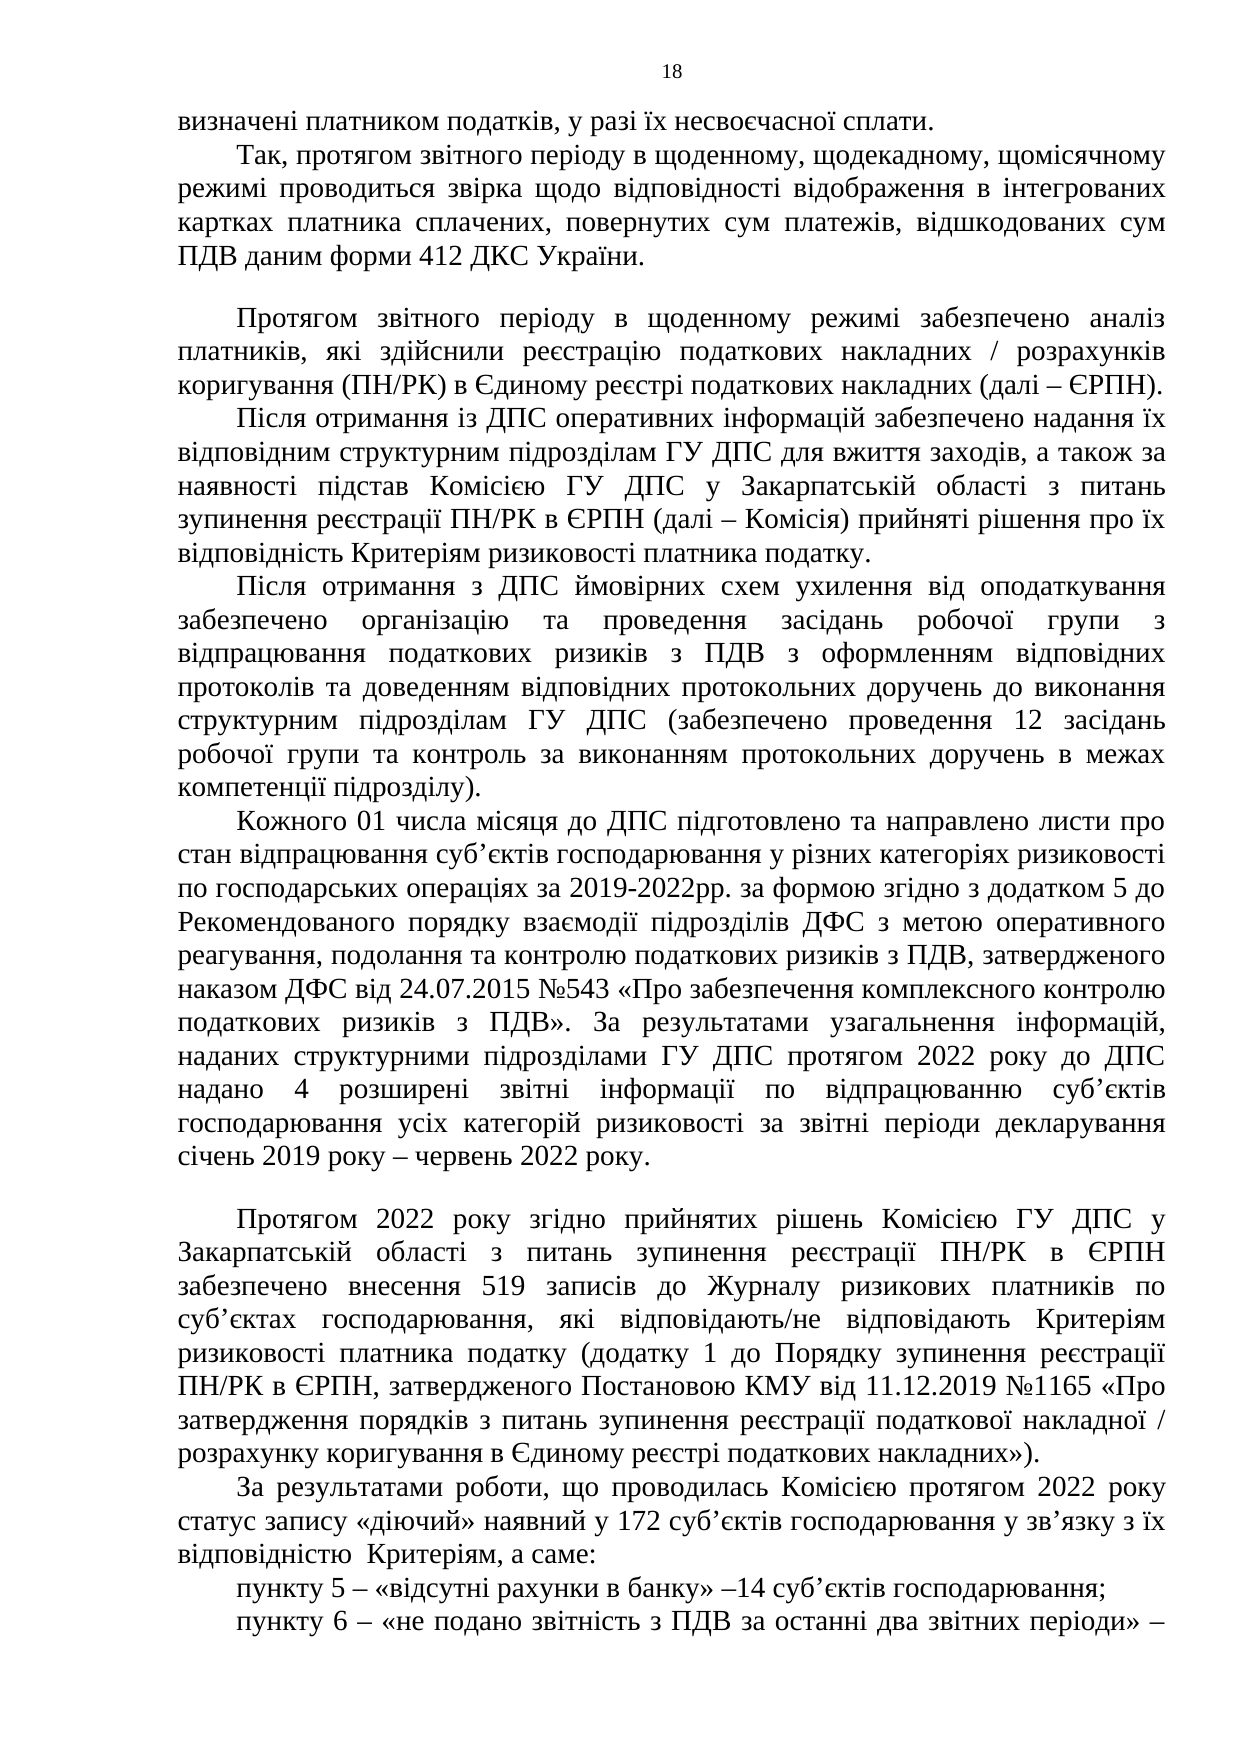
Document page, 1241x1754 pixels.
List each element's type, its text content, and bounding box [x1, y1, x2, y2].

text Так, протягом звітного періоду в щоденному, щодекадному, щомісячному режимі проводиться звірка щодо відповідності відображення в інтегрованих картках платника сплачених, повернутих сум платежів, відшкодованих сум ПДВ даним форми 412 ДКС України. [177, 137, 1167, 271]
text Кожного 01 числа місяця до ДПС підготовлено та направлено листи про стан відпрацювання суб’єктів господарювання у різних категоріях ризиковості по господарських операціях за 2019-2022рр. за формою згідно з додатком 5 до Рекомендованого порядку взаємодії підрозділів ДФС з метою оперативного реагування, подолання та контролю податкових ризиків з ПДВ, затвердженого наказом ДФС від 24.07.2015 №543 «Про забезпечення комплексного контролю податкових ризиків з ПДВ». За результатами узагальнення інформацій, наданих структурними підрозділами ГУ ДПС протягом 2022 року до ДПС надано 4 розширені звітні інформації по відпрацюванню суб’єктів господарювання усіх категорій ризиковості за звітні періоди декларування січень 2019 року – червень 2022 року. [177, 803, 1167, 1172]
text Протягом 2022 року згідно прийнятих рішень Комісією ГУ ДПС у Закарпатській області з питань зупинення реєстрації ПН/РК в ЄРПН забезпечено внесення 519 записів до Журналу ризикових платників по суб’єктах господарювання, які відповідають/не відповідають Критеріям ризиковості платника податку (додатку 1 до Порядку зупинення реєстрації ПН/РК в ЄРПН, затвердженого Постановою КМУ від 11.12.2019 №1165 «Про затвердження порядків з питань зупинення реєстрації податкової накладної / розрахунку коригування в Єдиному реєстрі податкових накладних»). [177, 1201, 1167, 1469]
text Після отримання із ДПС оперативних інформацій забезпечено надання їх відповідним структурним підрозділам ГУ ДПС для вжиття заходів, а також за наявності підстав Комісією ГУ ДПС у Закарпатській області з питань зупинення реєстрації ПН/РК в ЄРПН (далі – Комісія) прийняті рішення про їх відповідність Критеріям ризиковості платника податку. [177, 401, 1167, 568]
text За результатами роботи, що проводилась Комісією протягом 2022 року статус запису «діючий» наявний у 172 суб’єктів господарювання у зв’язку з їх відповідністю Критеріям, а саме: [177, 1469, 1167, 1570]
text Після отримання з ДПС ймовірних схем ухилення від оподаткування забезпечено організацію та проведення засідань робочої групи з відпрацювання податкових ризиків з ПДВ з оформленням відповідних протоколів та доведенням відповідних протокольних доручень до виконання структурним підрозділам ГУ ДПС (забезпечено проведення 12 засідань робочої групи та контроль за виконанням протокольних доручень в межах компетенції підрозділу). [177, 568, 1167, 803]
text пункту 5 – «відсутні рахунки в банку» –14 суб’єктів господарювання; [177, 1570, 1167, 1603]
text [177, 103, 1167, 137]
text Протягом звітного періоду в щоденному режимі забезпечено аналіз платників, які здійснили реєстрацію податкових накладних / розрахунків коригування (ПН/РК) в Єдиному реєстрі податкових накладних (далі – ЄРПН). [177, 300, 1167, 401]
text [177, 1603, 1167, 1637]
